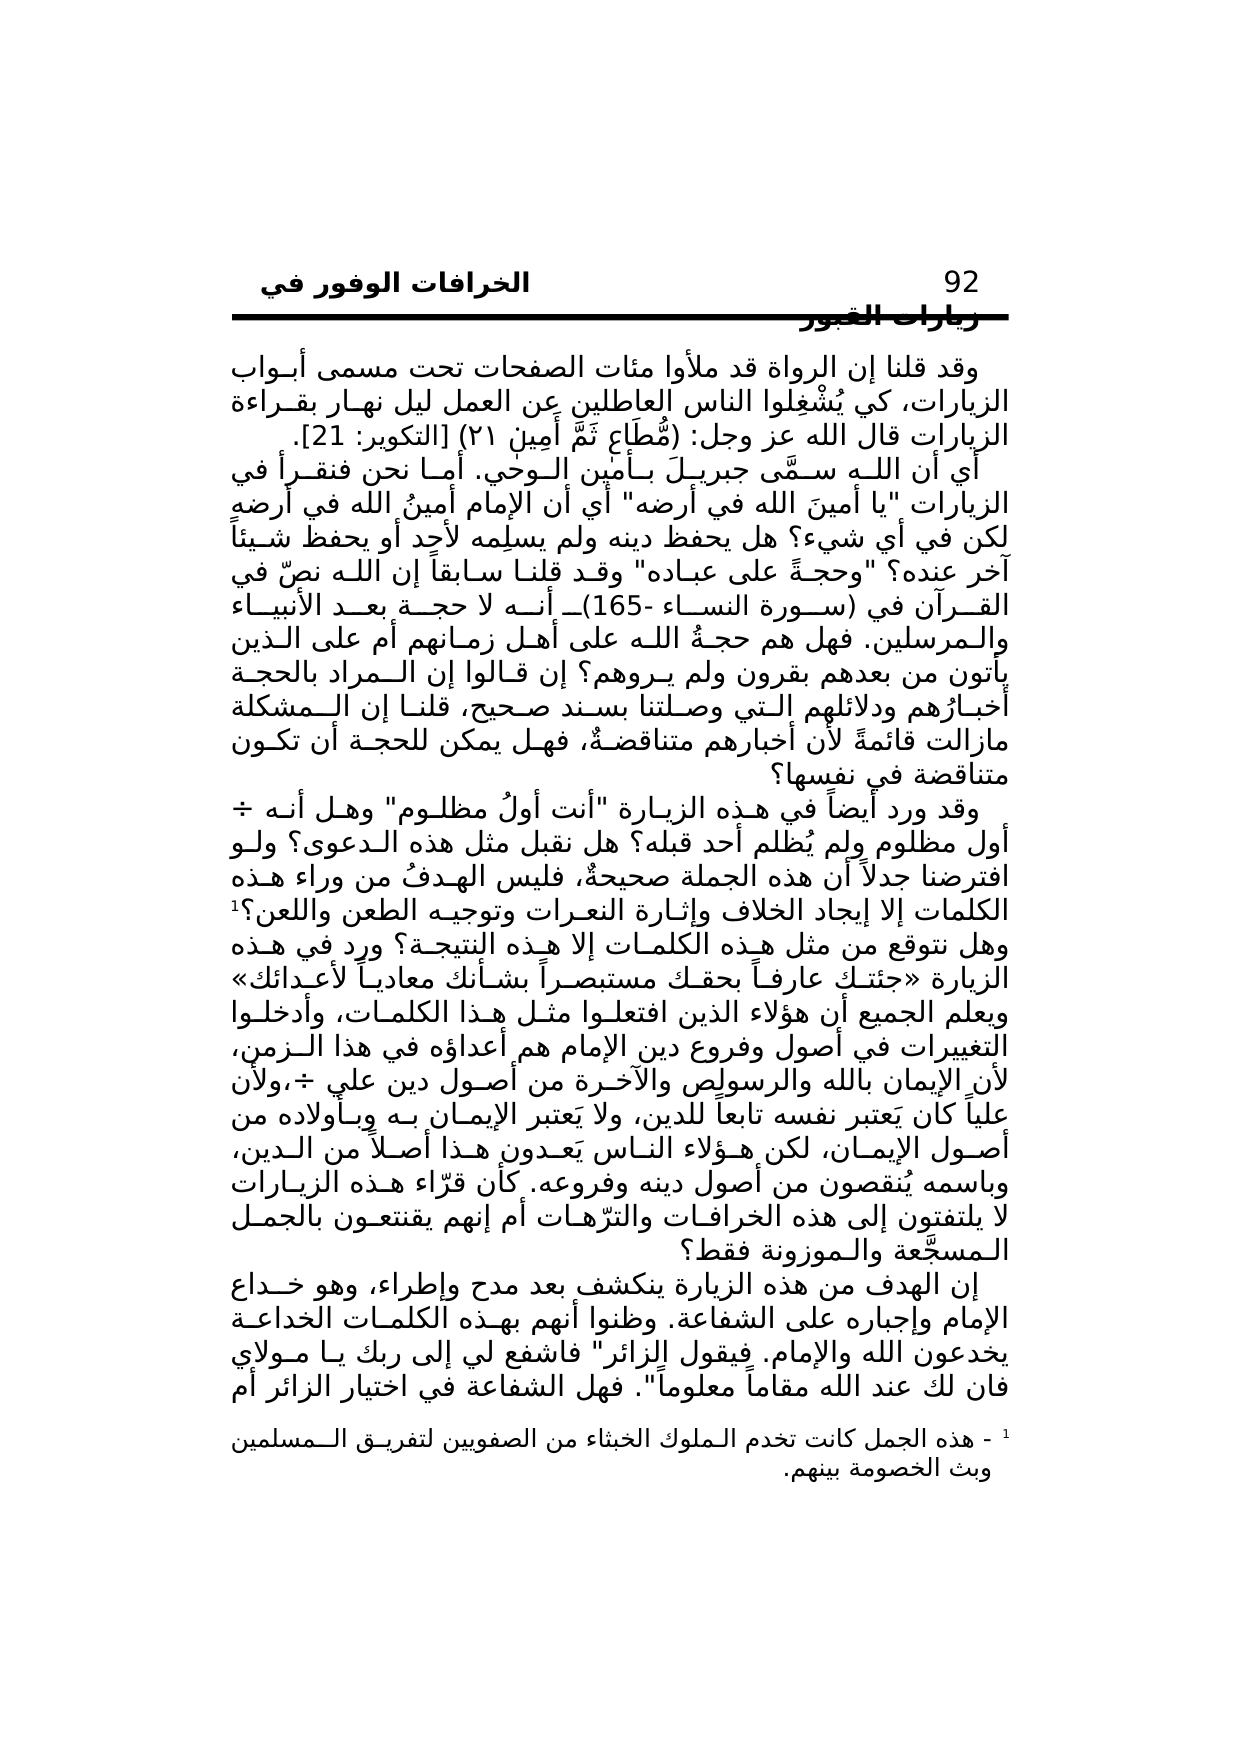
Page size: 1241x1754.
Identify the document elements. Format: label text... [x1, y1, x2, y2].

text أي أن الله سمَّى جبريلَ بأمين الوحي. أما نحن فنقرأ في الزيارات "يا أمينَ الله في أرضه" أي أن الإمام أمينُ الله في أرضه لكن في أي شيء؟ هل يحفظ دينه ولم يسلِمه لأحد أو يحفظ شيئاً آخر عنده؟ "وحجةً على عباده" وقد قلنا سابقاً إن الله نصّ في القرآن في (سورة النساء -165) أنه لا حجة بعد الأنبياء والـمرسلين. فهل هم حجةُ الله على أهل زمانهم أم على الذين يأتون من بعدهم بقرون ولم يروهم؟ إن قالوا إن الـمراد بالحجة أخبارُهم ودلائلهم التي وصلتنا بسند صحيح، قلنا إن الـمشكلة مازالت قائمةً لأن أخبارهم متناقضةٌ، فهل يمكن للحجة أن تكون متناقضة في نفسها؟ [230, 452, 1010, 792]
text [230, 1267, 1010, 1403]
text وقد قلنا إن الرواة قد ملأوا مئات الصفحات تحت مسمى أبواب الزيارات، كي يُشْغِلوا الناس العاطلين عن العمل ليل نهار بقراءة الزيارات قال الله عز وجل: ﴿مُّطَاعٖ ثَمَّ أَمِينٖ ٢١﴾ [التکویر: 21]. [230, 350, 1010, 452]
text وقد ورد أيضاً في هذه الزيارة "أنت أولُ مظلوم" وهل أنه ÷ أول مظلوم ولم يُظلم أحد قبله؟ هل نقبل مثل هذه الدعوى؟ ولو افترضنا جدلاً أن هذه الجملة صحيحةٌ، فليس الهدفُ من وراء هذه الكلمات إلا إيجاد الخلاف وإثارة النعرات وتوجيه الطعن واللعن؟ وهل نتوقع من مثل هذه الكلمات إلا هذه النتيجة؟ ورد في هذه الزيارة «جئتك عارفاً بحقك مستبصراً بشأنك معادياً لأعدائك» ويعلم الجميع أن هؤلاء الذين افتعلوا مثل هذا الكلمات، وأدخلوا التغييرات في أصول وفروع دين الإمام هم أعداؤه في هذا الزمن، لأن الإيمان بالله والرسولص والآخرة من أصول دين علي ÷،ولأن علياً كان يَعتبر نفسه تابعاً للدين، ولا يَعتبر الإيمان به وبأولاده من أصول الإيمان، لكن هؤلاء الناس يَعدون هذا أصلاً من الدين، وباسمه يُنقصون من أصول دينه وفروعه. كأن قرّاء هذه الزيارات لا يلتفتون إلى هذه الخرافات والترّهات أم إنهم يقنتعون بالجمل الـمسجَّعة والـموزونة فقط؟ [230, 792, 1010, 1267]
